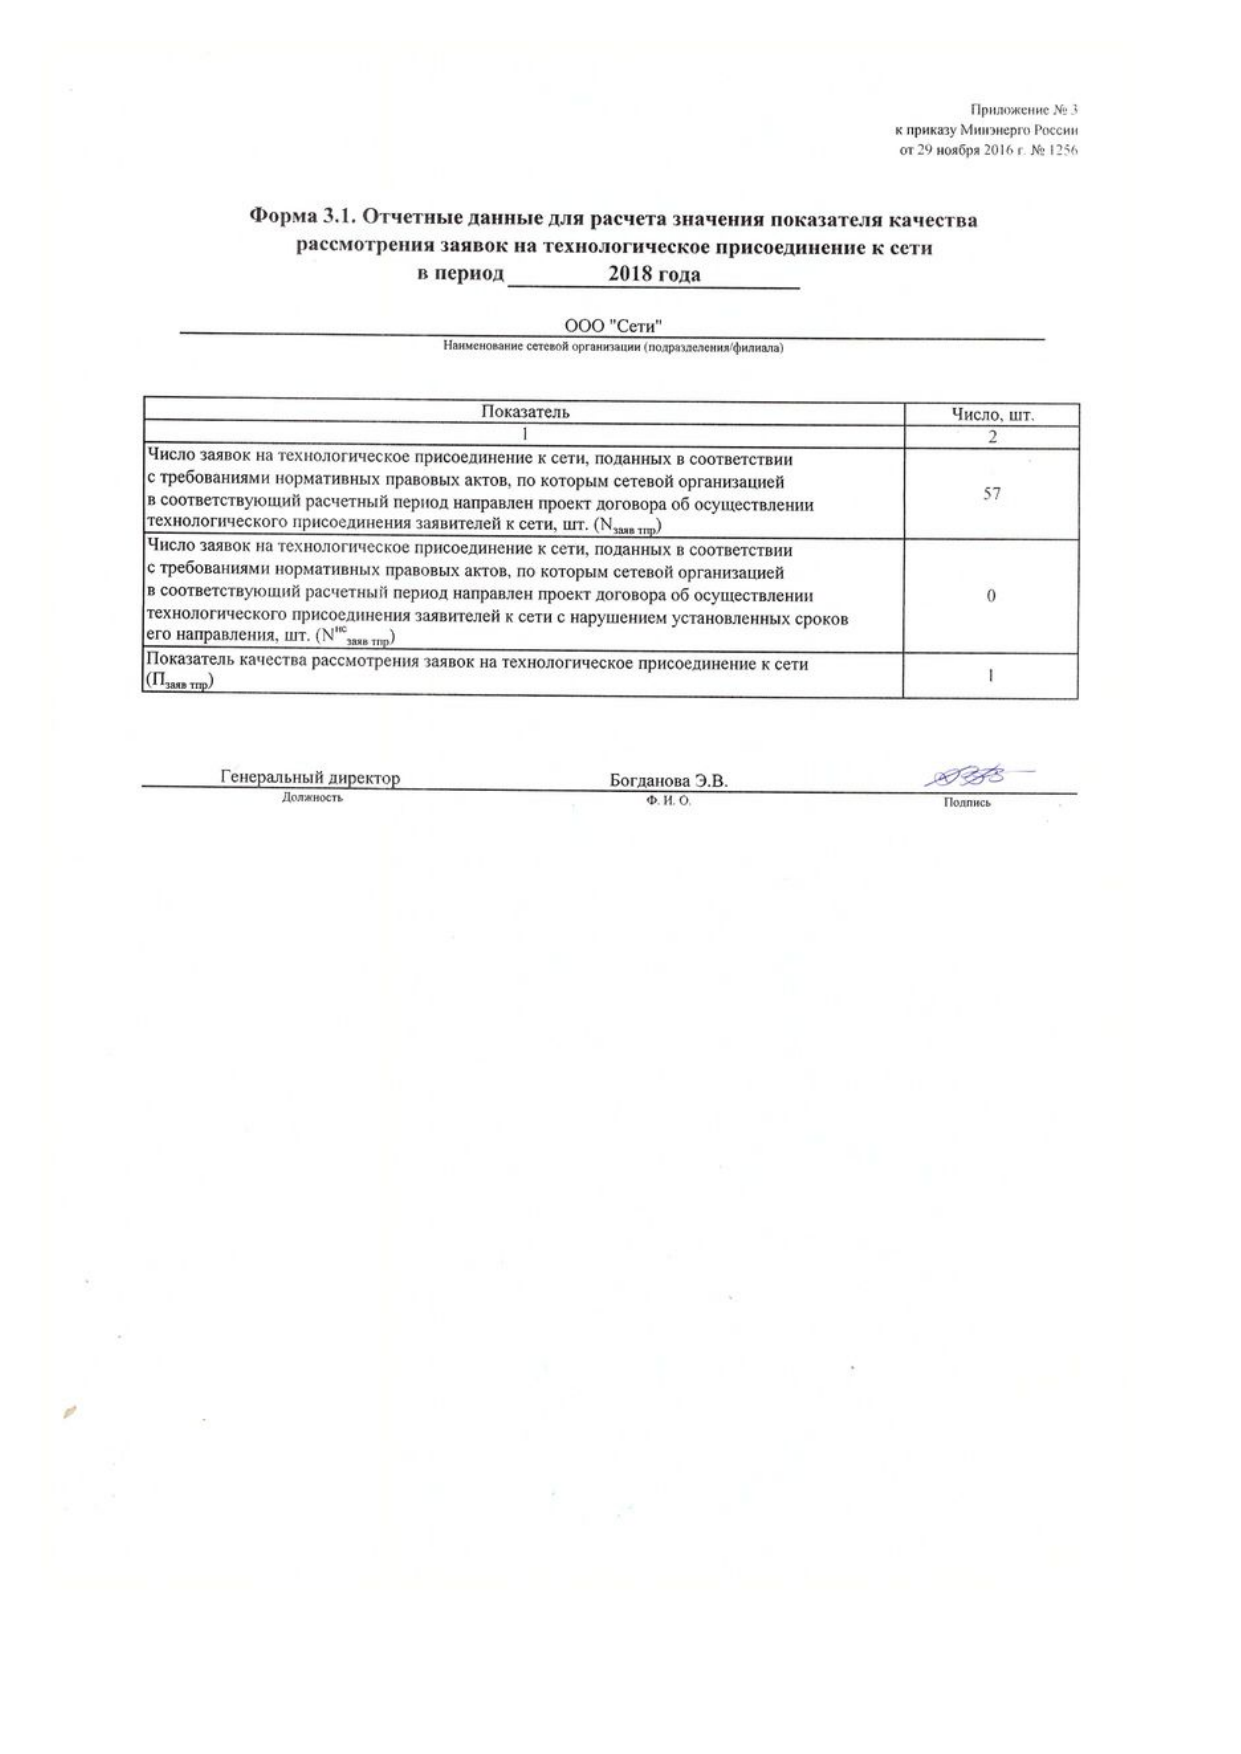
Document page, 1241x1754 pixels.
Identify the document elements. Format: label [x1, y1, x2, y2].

picture [41, 41, 1136, 1590]
